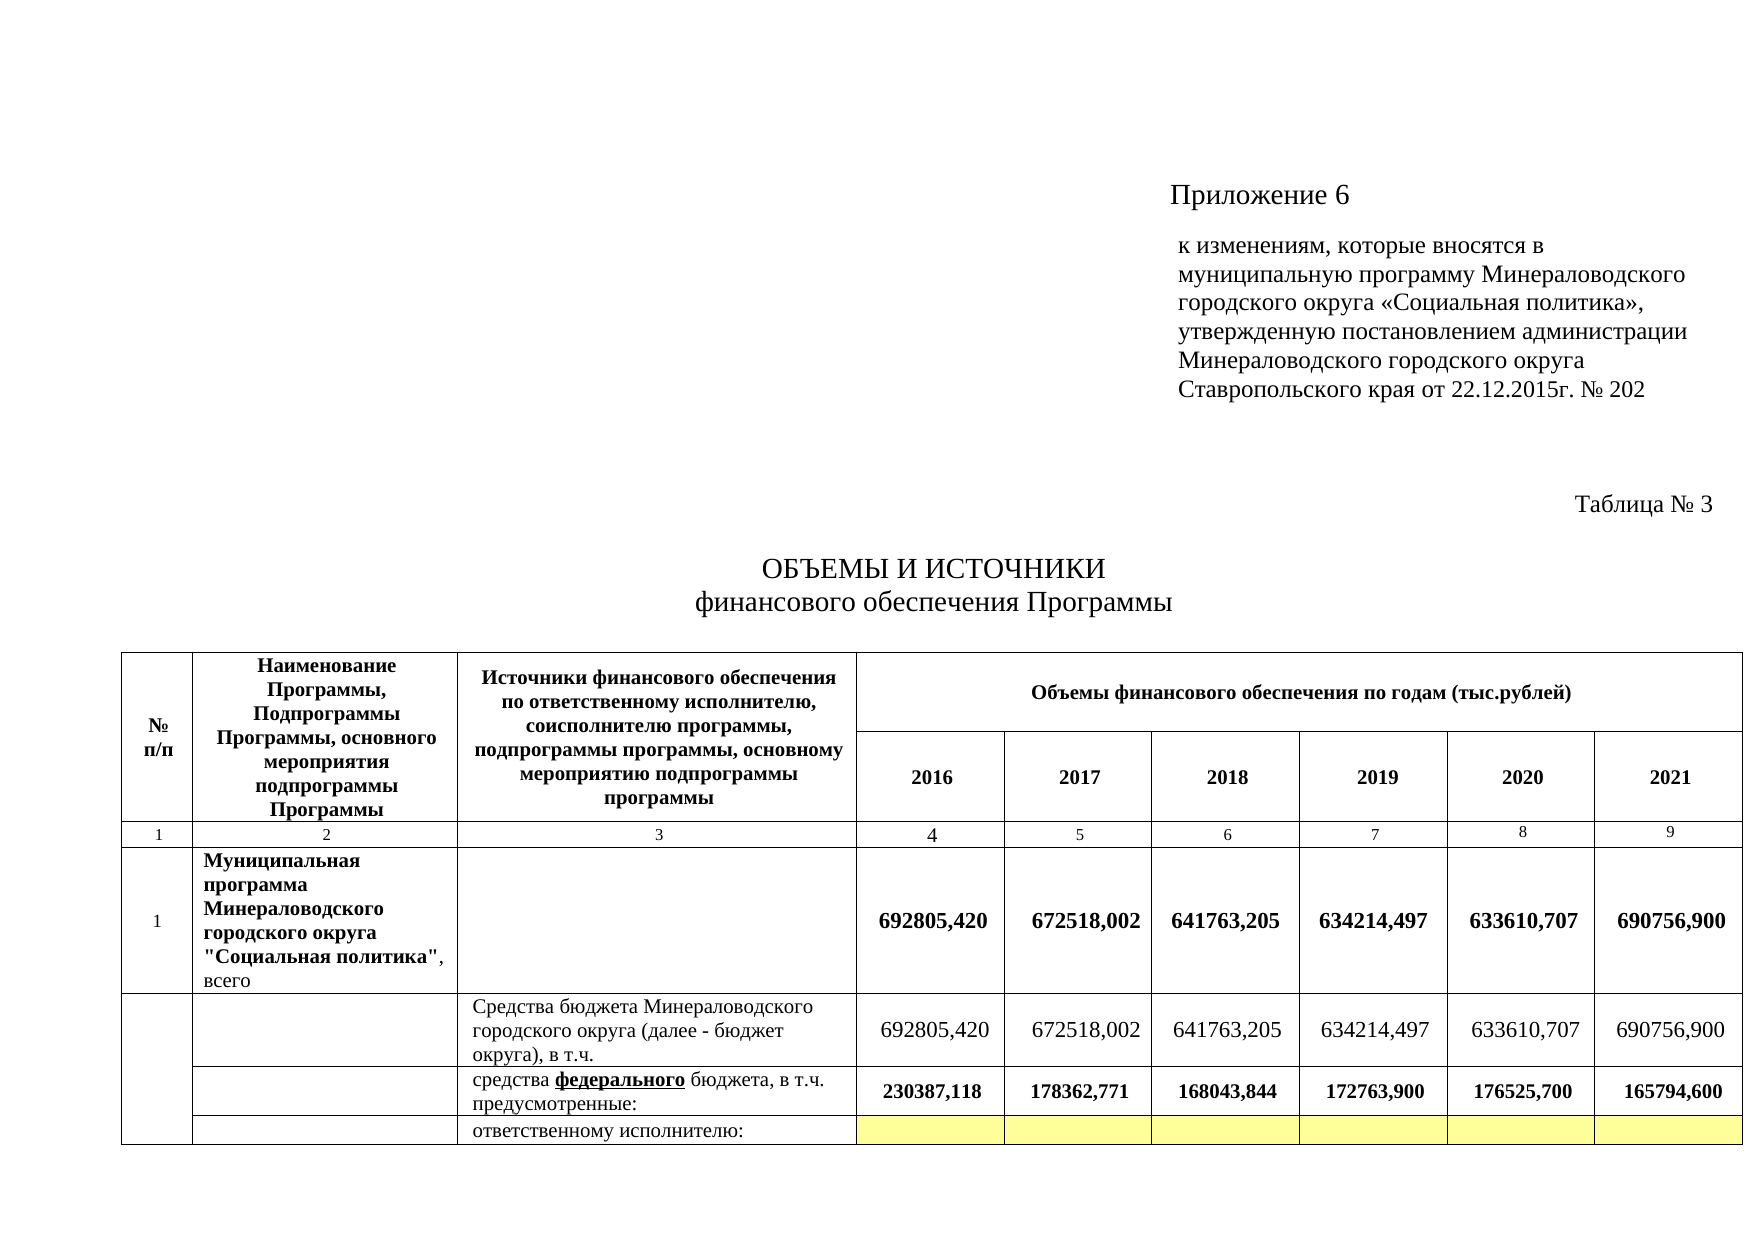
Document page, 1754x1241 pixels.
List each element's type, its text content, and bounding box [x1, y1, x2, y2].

table_cell 634214,497 [1300, 994, 1447, 1066]
table_cell 633610,707 [1448, 994, 1594, 1066]
table_cell средства федерального бюджета, в т.ч. предусмотренные: [458, 1067, 856, 1115]
table_cell [458, 848, 856, 992]
table_cell 690756,900 [1595, 994, 1742, 1066]
table_cell 1 [122, 822, 192, 847]
table_cell 168043,844 [1152, 1067, 1299, 1115]
table_cell 2019 [1300, 732, 1447, 821]
table_cell [1300, 1116, 1447, 1144]
table_cell 2017 [1005, 732, 1151, 821]
table_cell 690756,900 [1595, 848, 1742, 992]
table_cell 165794,600 [1595, 1067, 1742, 1115]
table_cell [1005, 1116, 1151, 1144]
table_cell 7 [1300, 822, 1447, 847]
table_cell 8 [1448, 822, 1594, 847]
table_cell 172763,900 [1300, 1067, 1447, 1115]
table_cell Муниципальная программа Минераловодского городского округа "Социальная политика", всего [193, 848, 457, 992]
table_cell 6 [1152, 822, 1299, 847]
table_cell № п/п [122, 653, 192, 821]
table_cell ОБЪЕМЫ И ИСТОЧНИКИ [125, 518, 1742, 584]
table_cell [1448, 1116, 1594, 1144]
table_cell 633610,707 [1448, 848, 1594, 992]
table_cell 672518,002 [1005, 994, 1151, 1066]
table_cell 178362,771 [1005, 1067, 1151, 1115]
table_cell 2021 [1595, 732, 1742, 821]
table_cell 4 [857, 822, 1004, 847]
table_cell Средства бюджета Минераловодского городского округа (далее - бюджет округа), в т.ч. [458, 994, 856, 1066]
table_cell финансового обеспечения Программы [125, 585, 1742, 652]
table_cell 3 [458, 822, 856, 847]
table_cell 634214,497 [1300, 848, 1447, 992]
table_cell 2016 [857, 732, 1004, 821]
table_cell 641763,205 [1152, 848, 1299, 992]
table_cell 5 [1005, 822, 1151, 847]
table_cell [193, 994, 457, 1066]
table_header Приложение 6 к изменениям, которые вносятся в муниципальную программу Минераловодского городского округа «Социальная политика», утвержденную постановлением администрации Минераловодского городского округа Ставропольского края от 22.12.2015г. № 202 Таблица № 3 [125, 177, 1742, 517]
table_cell 672518,002 [1005, 848, 1151, 992]
table_cell [193, 1067, 457, 1115]
table_cell [1152, 1116, 1299, 1144]
table_cell [193, 1116, 457, 1144]
table_cell [857, 1116, 1004, 1144]
table_cell Источники финансового обеспечения по ответственному исполнителю, соисполнителю программы, подпрограммы программы, основному мероприятию подпрограммы программы [458, 653, 856, 821]
table_cell ответственному исполнителю: [458, 1116, 856, 1144]
table_cell Объемы финансового обеспечения по годам (тыс.рублей) [857, 653, 1742, 731]
table_cell 692805,420 [857, 848, 1004, 992]
table_cell 230387,118 [857, 1067, 1004, 1115]
table_cell 9 [1595, 822, 1742, 847]
table_cell 641763,205 [1152, 994, 1299, 1066]
table_cell 2020 [1448, 732, 1594, 821]
table_cell 692805,420 [857, 994, 1004, 1066]
table_cell [1595, 1116, 1742, 1144]
table_cell [122, 994, 192, 1144]
table_cell Наименование Программы, Подпрограммы Программы, основного мероприятия подпрограммы Программы [193, 653, 457, 821]
table_cell 1 [122, 848, 192, 992]
table_cell 176525,700 [1448, 1067, 1594, 1115]
table_cell 2018 [1152, 732, 1299, 821]
table_cell 2 [193, 822, 457, 847]
